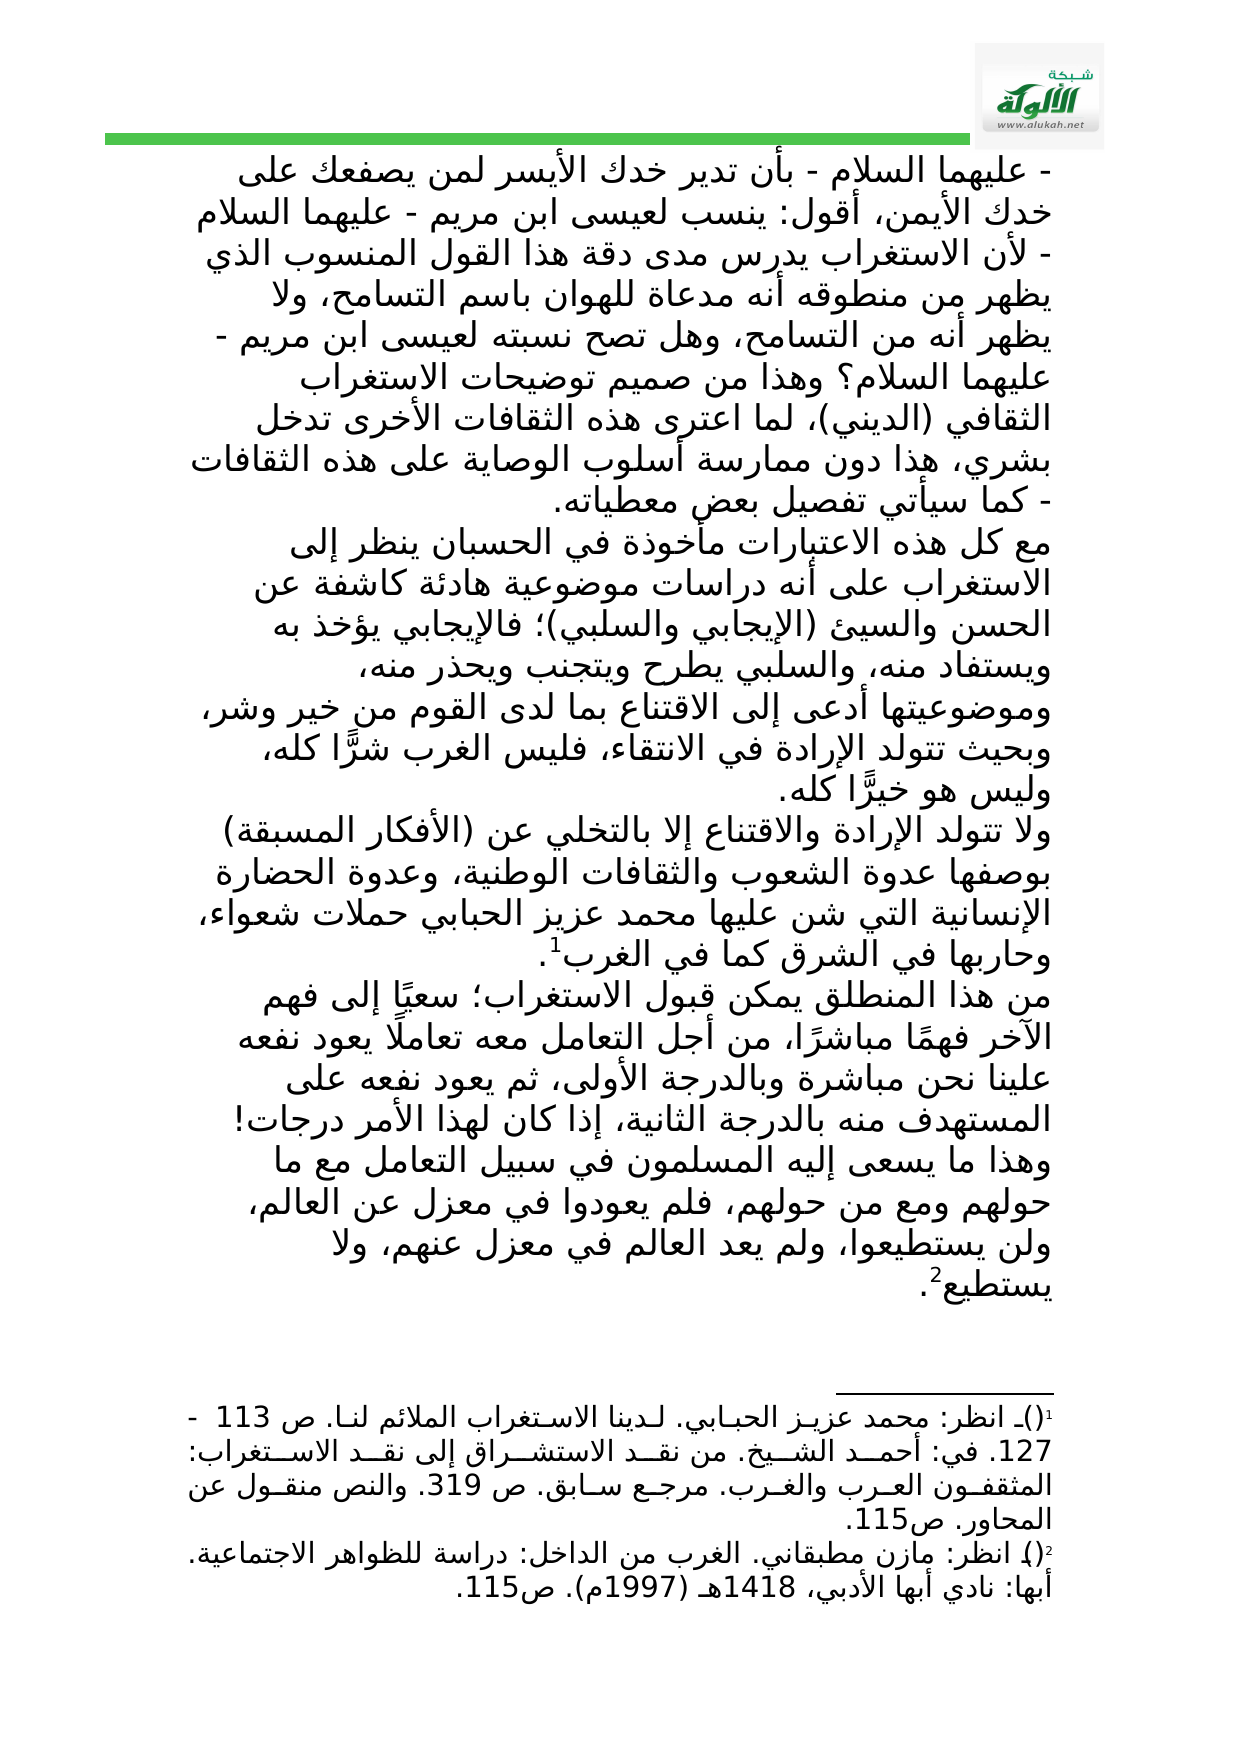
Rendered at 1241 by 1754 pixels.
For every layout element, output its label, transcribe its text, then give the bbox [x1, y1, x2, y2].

text وليس الاستغراب كذلك ضربًا من الهوان المعبر عنه بلغة الاعتذار والتسويغ، ولا يؤمن بما ينسب إلى عيسى ابن مريم - عليهما السلام - بأن تدير خدك الأيسر لمن يصفعك على خدك الأيمن، أقول: ينسب لعيسى ابن مريم - عليهما السلام - لأن الاستغراب يدرس مدى دقة هذا القول المنسوب الذي يظهر من منطوقه أنه مدعاة للهوان باسم التسامح، ولا يظهر أنه من التسامح، وهل تصح نسبته لعيسى ابن مريم - عليهما السلام؟ وهذا من صميم توضيحات الاستغراب الثقافي (الديني)، لما اعترى هذه الثقافات الأخرى تدخل بشري، هذا دون ممارسة أسلوب الوصاية على هذه الثقافات - كما سيأتي تفصيل بعض معطياته. [187, 150, 1053, 521]
text من هذا المنطلق يمكن قبول الاستغراب؛ سعيًا إلى فهم الآخر فهمًا مباشرًا، من أجل التعامل معه تعاملًا يعود نفعه علينا نحن مباشرة وبالدرجة الأولى، ثم يعود نفعه على المستهدف منه بالدرجة الثانية، إذا كان لهذا الأمر درجات! وهذا ما يسعى إليه المسلمون في سبيل التعامل مع ما حولهم ومع من حولهم، فلم يعودوا في معزل عن العالم، ولن يستطيعوا، ولم يعد العالم في معزل عنهم، ولا يستطيع. [187, 975, 1053, 1305]
text ولا تتولد الإرادة والاقتناع إلا بالتخلي عن (الأفكار المسبقة) بوصفها عدوة الشعوب والثقافات الوطنية، وعدوة الحضارة الإنسانية التي شن عليها محمد عزيز الحبابي حملات شعواء، وحاربها في الشرق كما في الغرب. [187, 810, 1053, 975]
text مع كل هذه الاعتبارات مأخوذة في الحسبان ينظر إلى الاستغراب على أنه دراسات موضوعية هادئة كاشفة عن الحسن والسيئ (الإيجابي والسلبي)؛ فالإيجابي يؤخذ به ويستفاد منه، والسلبي يطرح ويتجنب ويحذر منه، وموضوعيتها أدعى إلى الاقتناع بما لدى القوم من خير وشر، وبحيث تتولد الإرادة في الانتقاء، فليس الغرب شرًّا كله، وليس هو خيرًّا كله. [187, 521, 1053, 810]
